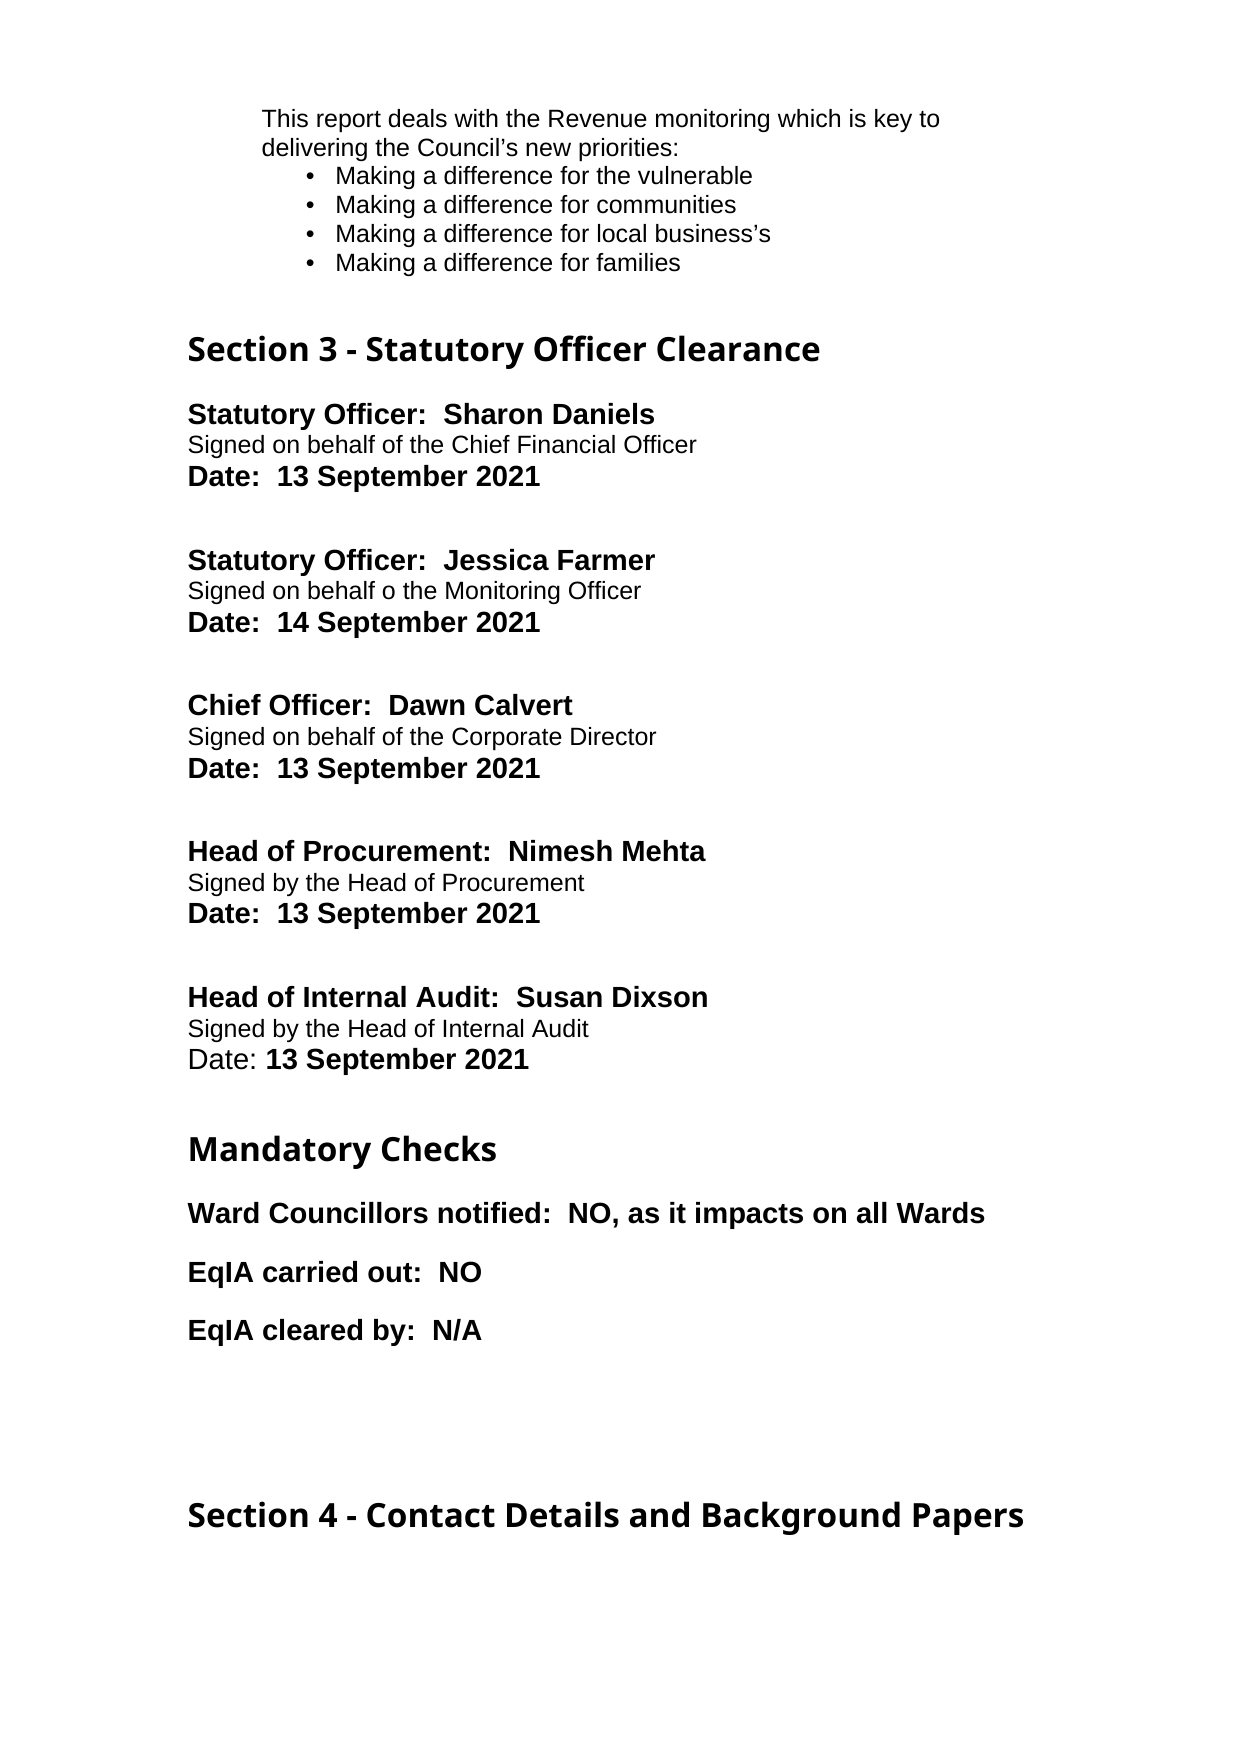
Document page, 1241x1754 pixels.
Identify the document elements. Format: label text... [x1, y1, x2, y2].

text Statutory Officer: Jessica Farmer [187, 542, 1053, 576]
text Head of Procurement: Nimesh Mehta [187, 834, 1053, 868]
text Head of Internal Audit: Susan Dixson [187, 980, 1053, 1013]
text Signed by the Head of Internal Audit [187, 1013, 1053, 1042]
list Making a difference for the vulnerable [306, 161, 1053, 190]
text Date: 13 September 2021 [187, 459, 1053, 492]
text Date: 13 September 2021 [187, 751, 1053, 784]
subtitle Section 4 - Contact Details and Background Papers [187, 1492, 1053, 1538]
text Signed on behalf o the Monitoring Officer [187, 576, 1053, 605]
text Signed on behalf of the Chief Financial Officer [187, 430, 1053, 459]
list Making a difference for communities [306, 190, 1053, 219]
subtitle EqIA cleared by: N/A [187, 1313, 1053, 1347]
subtitle Section 3 - Statutory Officer Clearance [187, 326, 1053, 372]
text Statutory Officer: Sharon Daniels [187, 397, 1053, 430]
text This report deals with the Revenue monitoring which is key to delivering the Council’s new priorities: [261, 104, 1053, 161]
text Signed by the Head of Procurement [187, 868, 1053, 896]
text Signed on behalf of the Corporate Director [187, 722, 1053, 751]
text Date: 14 September 2021 [187, 605, 1053, 638]
subtitle EqIA carried out: NO [187, 1255, 1053, 1288]
text Date: 13 September 2021 [187, 1042, 1053, 1076]
list Making a difference for families [306, 247, 1053, 276]
subtitle Ward Councillors notified: NO, as it impacts on all Wards [187, 1196, 1053, 1230]
text Date: 13 September 2021 [187, 896, 1053, 930]
subtitle Mandatory Checks [187, 1126, 1053, 1171]
text Chief Officer: Dawn Calvert [187, 688, 1053, 722]
list Making a difference for local business’s [306, 219, 1053, 247]
